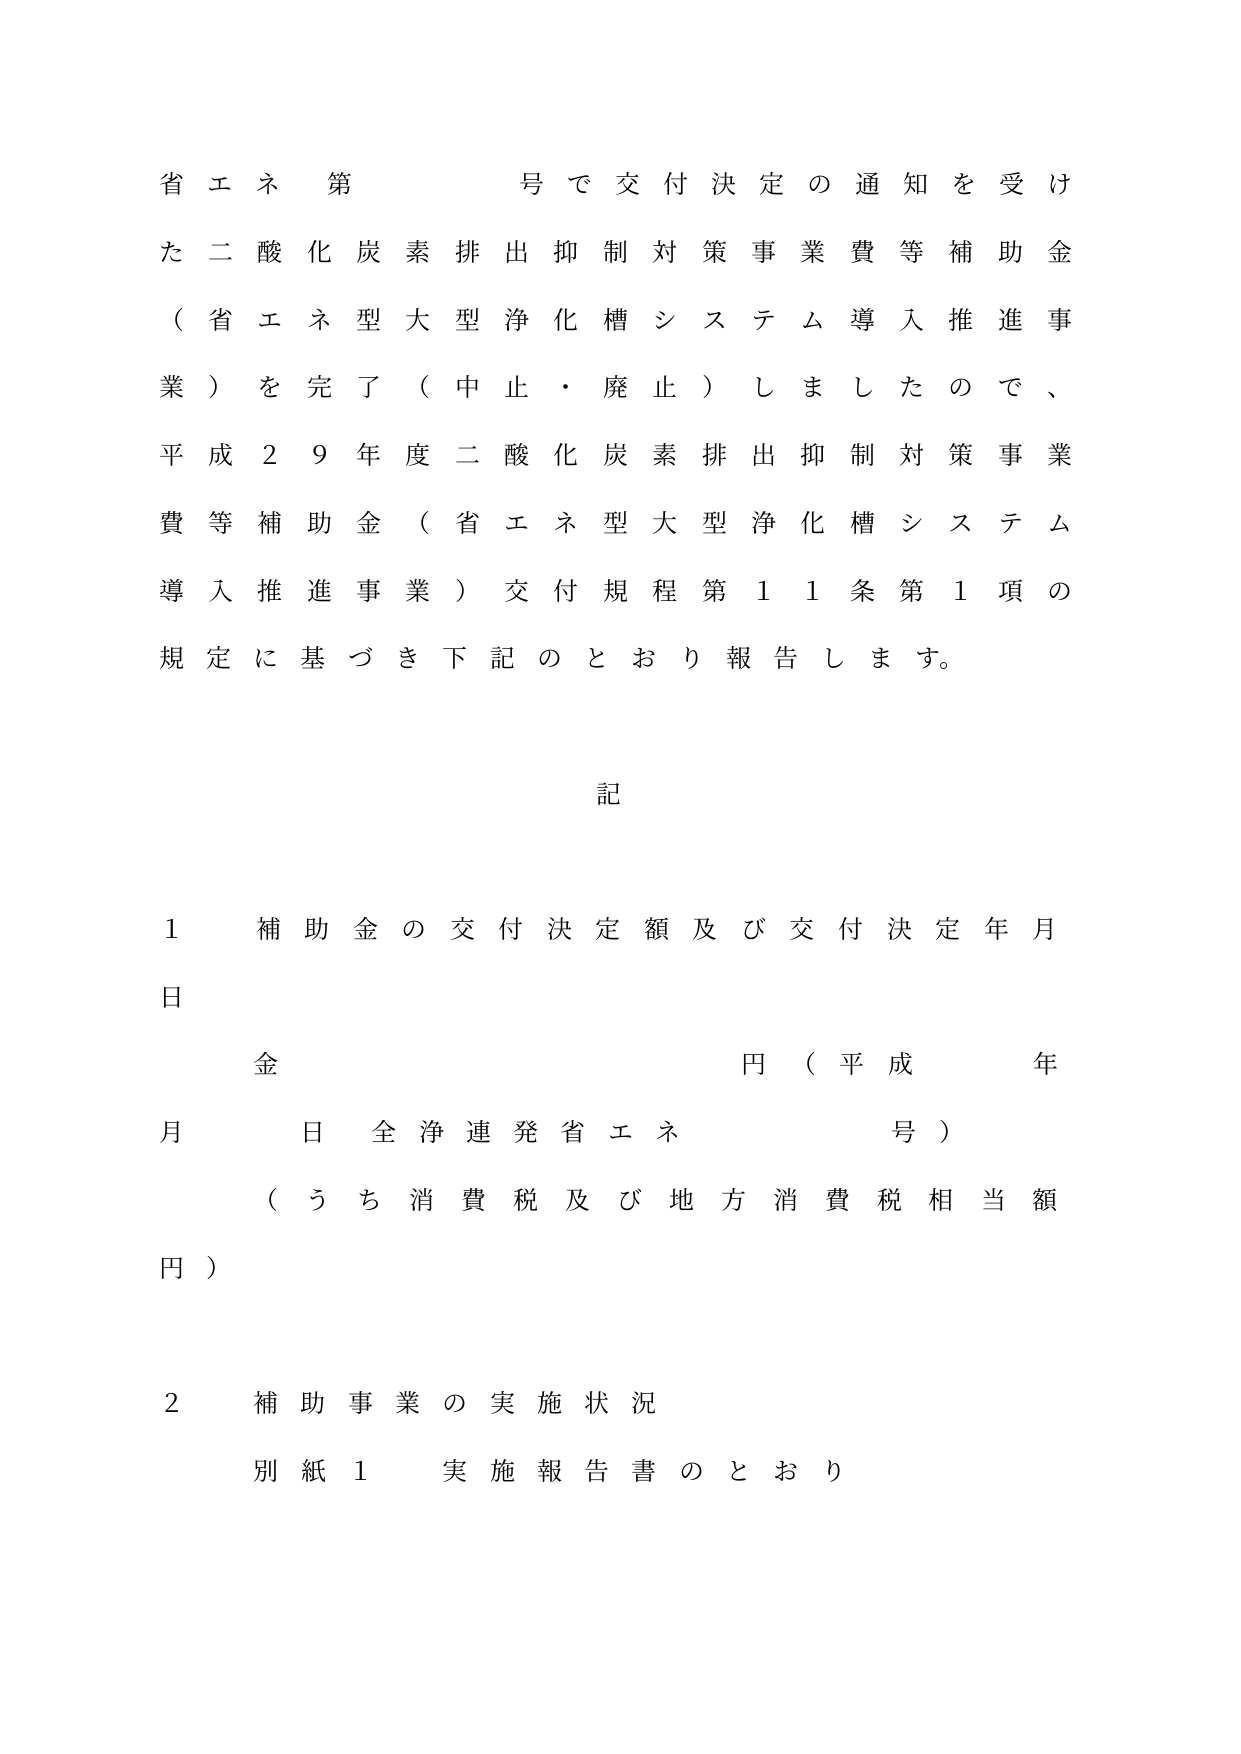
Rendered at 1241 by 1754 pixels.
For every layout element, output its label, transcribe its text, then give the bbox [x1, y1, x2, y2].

text （うち消費税及び地方消費税相当額 円） [159, 1165, 1081, 1300]
subtitle 記 [159, 758, 1081, 826]
text 金 円（平成 年 月 日 全浄連発省エネ 号） [159, 1029, 1081, 1165]
text 別紙１ 実施報告書のとおり [159, 1436, 1081, 1503]
text ２ 補助事業の実施状況 [159, 1368, 1081, 1436]
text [159, 149, 1096, 691]
text １ 補助金の交付決定額及び交付決定年月日 [159, 894, 1081, 1029]
